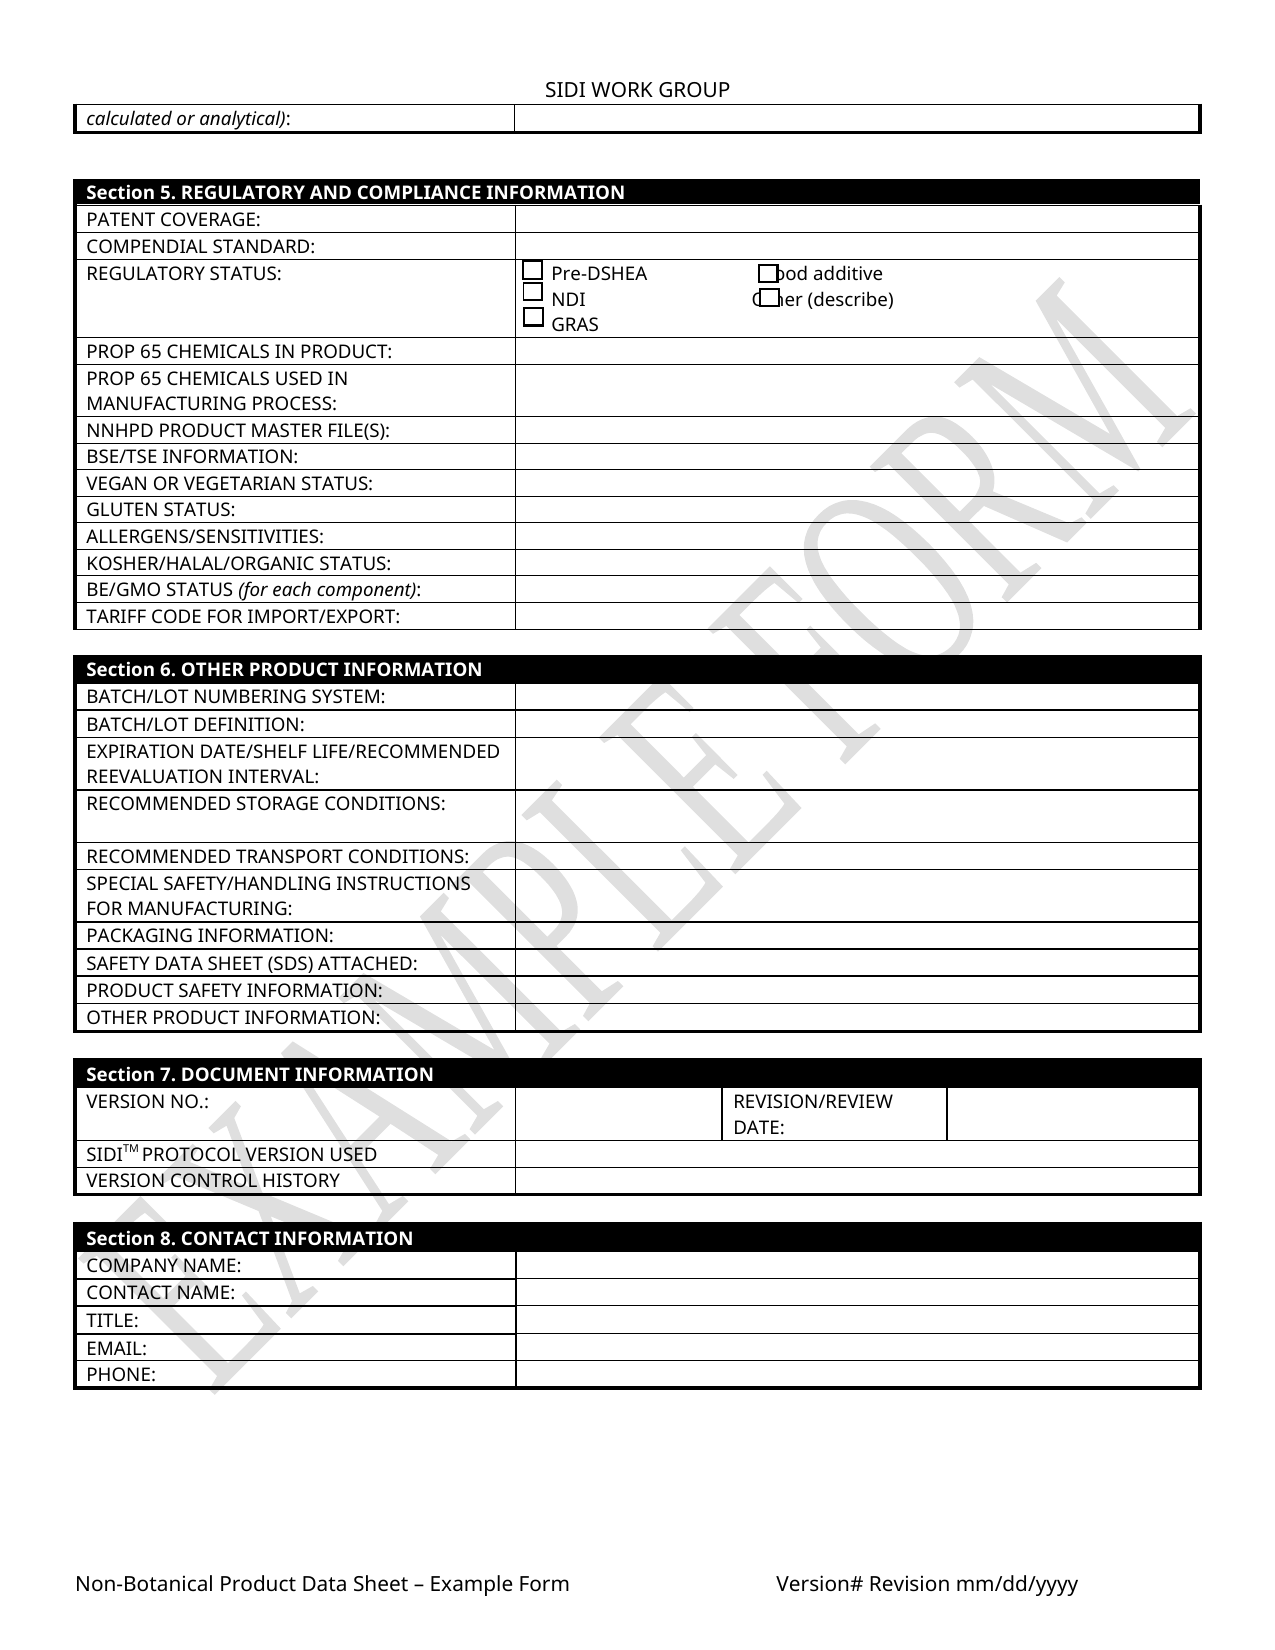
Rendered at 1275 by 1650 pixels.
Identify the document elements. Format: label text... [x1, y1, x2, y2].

table_cell [516, 417, 1198, 443]
table_cell SIDITM PROTOCOL VERSION USED [77, 1141, 515, 1167]
table_cell [517, 1361, 1198, 1386]
table_cell PROP 65 CHEMICALS IN PRODUCT: [77, 338, 515, 364]
table_cell [516, 338, 1198, 364]
table_cell [516, 206, 1198, 232]
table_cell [77, 105, 514, 131]
table_cell TITLE: [77, 1307, 515, 1333]
table_cell PROP 65 CHEMICALS USED IN MANUFACTURING PROCESS: [77, 365, 515, 416]
table_cell GLUTEN STATUS: [77, 497, 515, 522]
table_cell [516, 1168, 1198, 1193]
table_cell [948, 1088, 1198, 1139]
table_cell [516, 233, 1198, 259]
table_cell [516, 497, 1198, 522]
table_cell [516, 470, 1198, 496]
table_cell NNHPD PRODUCT MASTER FILE(S): [77, 417, 515, 443]
table_cell VERSION CONTROL HISTORY [77, 1168, 515, 1193]
table_cell BATCH/LOT NUMBERING SYSTEM: [77, 684, 515, 709]
table_cell [516, 603, 1198, 628]
table_cell COMPENDIAL STANDARD: [77, 233, 515, 259]
table_cell PHONE: [77, 1361, 515, 1386]
table_cell [722, 1033, 1200, 1058]
table_cell [516, 977, 1198, 1002]
table_cell Section 6. OTHER PRODUCT INFORMATION [77, 657, 1198, 682]
table_cell [517, 1279, 1198, 1305]
table_cell [516, 923, 1198, 948]
table_cell [516, 684, 1198, 709]
table_cell PRODUCT SAFETY INFORMATION: [77, 977, 515, 1002]
table_cell [516, 576, 1198, 602]
table_cell [516, 950, 1198, 975]
table_cell [516, 843, 1198, 869]
table_cell EMAIL: [77, 1335, 515, 1360]
table_cell [75, 1033, 722, 1058]
table_cell Section 8. CONTACT INFORMATION [77, 1225, 1198, 1250]
table_cell Pre-DSHEA Food additive NDI Other (describe) GRAS [516, 260, 1198, 337]
table_cell [516, 1088, 721, 1139]
table_cell [516, 870, 1198, 921]
table_cell KOSHER/HALAL/ORGANIC STATUS: [77, 550, 515, 575]
table_cell SAFETY DATA SHEET (SDS) ATTACHED: [77, 950, 515, 975]
table_cell [516, 550, 1198, 575]
table_cell BE/GMO STATUS (for each component): [77, 576, 515, 602]
table_cell [516, 738, 1198, 789]
table_cell PACKAGING INFORMATION: [77, 923, 515, 948]
table_cell [516, 1004, 1198, 1029]
table_cell RECOMMENDED STORAGE CONDITIONS: [77, 791, 515, 842]
table_cell BATCH/LOT DEFINITION: [77, 711, 515, 736]
table_cell REVISION/REVIEW DATE: [723, 1088, 946, 1139]
table_cell [516, 523, 1198, 549]
table_cell VEGAN OR VEGETARIAN STATUS: [77, 470, 515, 496]
table_cell [515, 105, 1198, 131]
table_cell EXPIRATION DATE/SHELF LIFE/RECOMMENDED REEVALUATION INTERVAL: [77, 738, 515, 789]
table_cell VERSION NO.: [77, 1088, 515, 1139]
table_cell [722, 1196, 1200, 1222]
table_cell [75, 1196, 722, 1222]
table_cell REGULATORY STATUS: [77, 260, 515, 337]
table_cell [516, 444, 1198, 469]
table_cell COMPANY NAME: [77, 1252, 515, 1277]
table_cell [516, 711, 1198, 736]
table_cell RECOMMENDED TRANSPORT CONDITIONS: [77, 843, 515, 869]
table_cell [517, 1252, 1198, 1277]
table_cell [516, 1141, 1198, 1167]
table_cell ALLERGENS/SENSITIVITIES: [77, 523, 515, 549]
table_cell CONTACT NAME: [77, 1280, 515, 1305]
table_cell Section 7. DOCUMENT INFORMATION [77, 1061, 1198, 1087]
table_cell PATENT COVERAGE: [77, 206, 515, 232]
table_cell BSE/TSE INFORMATION: [77, 444, 515, 469]
table_cell [516, 365, 1198, 416]
table_cell TARIFF CODE FOR IMPORT/EXPORT: [77, 603, 515, 628]
table_cell [516, 791, 1198, 842]
table_cell SPECIAL SAFETY/HANDLING INSTRUCTIONS FOR MANUFACTURING: [77, 870, 515, 921]
table_cell [517, 1306, 1198, 1333]
table_cell [75, 630, 1200, 655]
table_cell [517, 1334, 1198, 1360]
table_header Section 5. REGULATORY AND COMPLIANCE INFORMATION [77, 179, 1200, 204]
table_cell OTHER PRODUCT INFORMATION: [77, 1004, 515, 1029]
